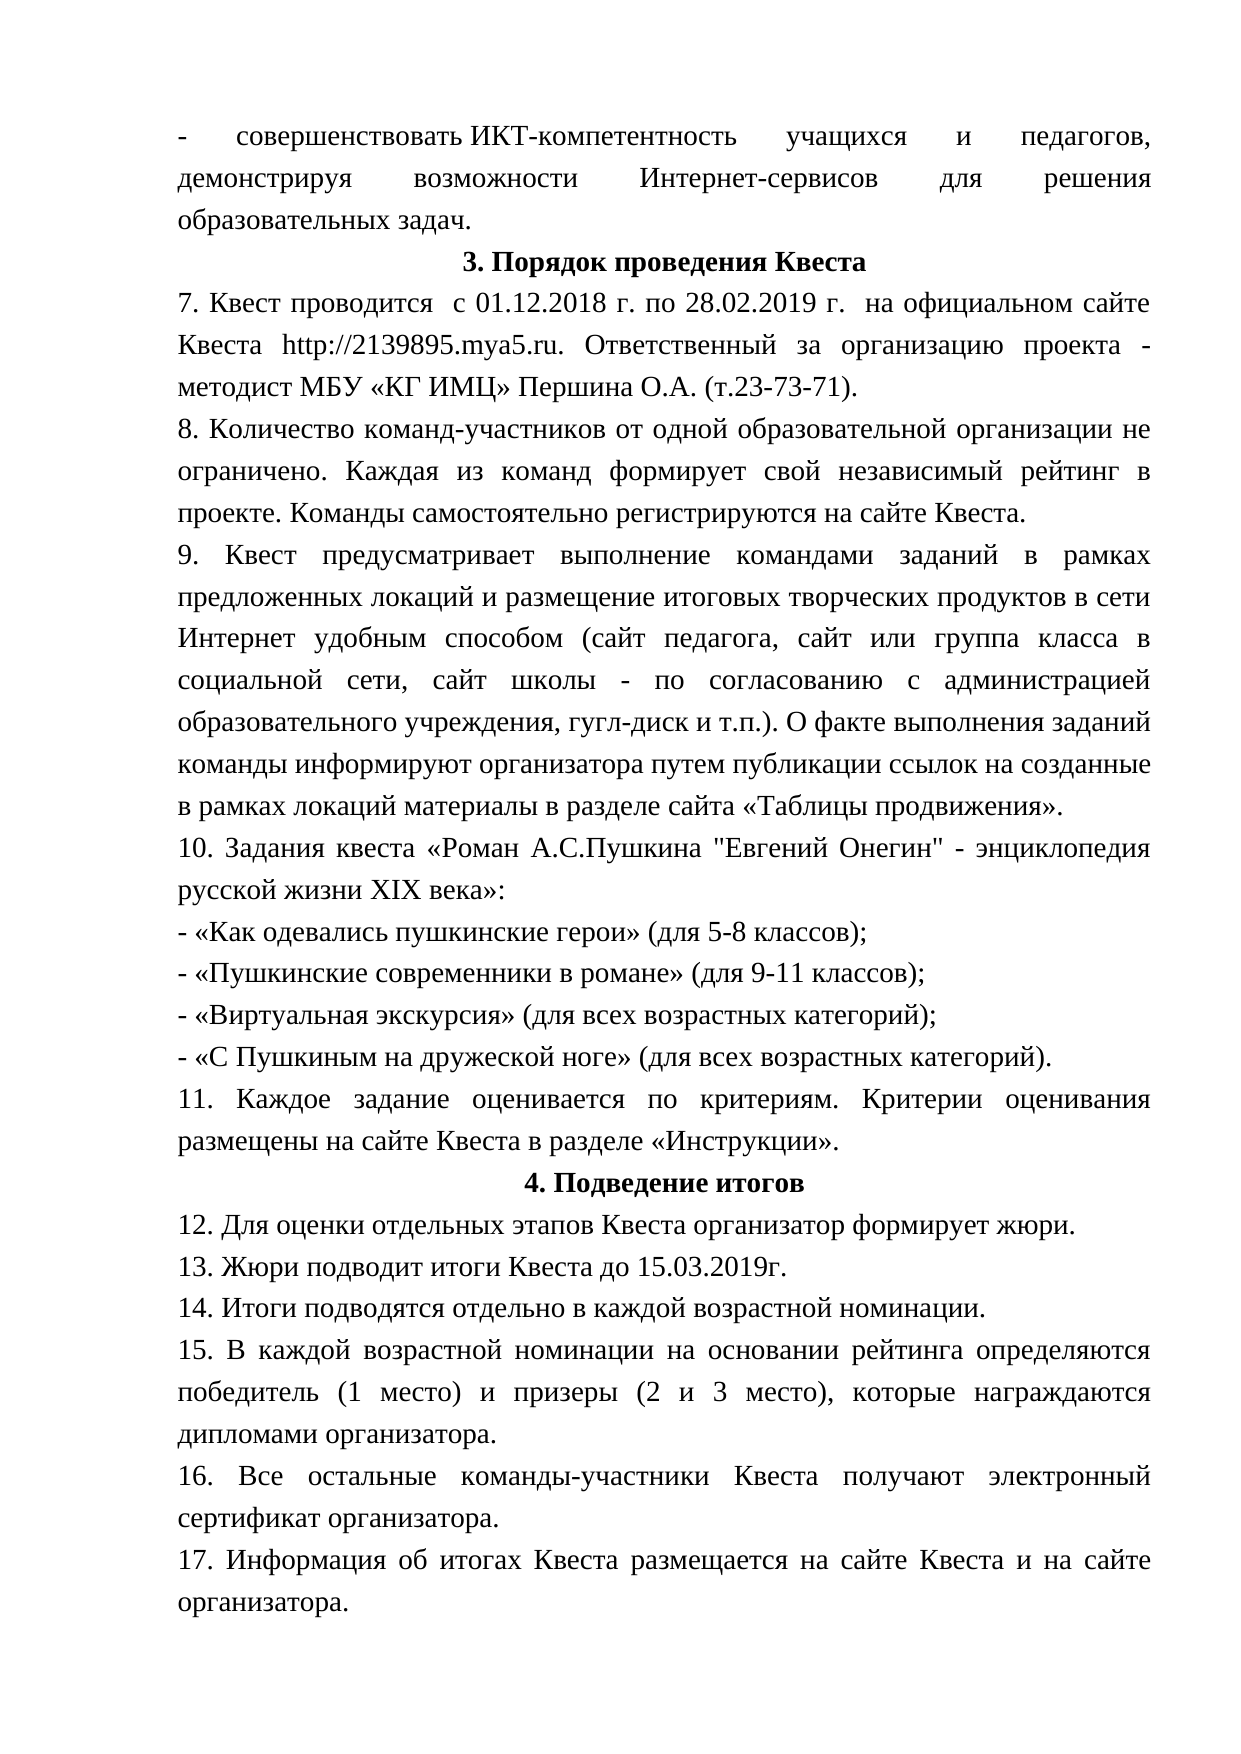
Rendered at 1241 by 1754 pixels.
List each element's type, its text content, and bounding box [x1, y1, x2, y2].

text 9. Квест предусматривает выполнение командами заданий в рамках предложенных локаций и размещение итоговых творческих продуктов в сети Интернет удобным способом (сайт педагога, сайт или группа класса в социальной сети, сайт школы - по согласованию с администрацией образовательного учреждения, гугл-диск и т.п.). О факте выполнения заданий команды информируют организатора путем публикации ссылок на созданные в рамках локаций материалы в разделе сайта «Таблицы продвижения». [177, 537, 1152, 822]
text 8. Количество команд-участников от одной образовательной организации не ограничено. Каждая из команд формирует свой независимый рейтинг в проекте. Команды самостоятельно регистрируются на сайте Квеста. [177, 411, 1152, 528]
text 4. Подведение итогов [177, 1165, 1152, 1198]
text 14. Итоги подводятся отдельно в каждой возрастной номинации. [177, 1291, 1152, 1324]
text 7. Квест проводится с 01.12.2018 г. по 28.02.2019 г. на официальном сайте Квеста http://2139895.mya5.ru. Ответственный за организацию проекта - методист МБУ «КГ ИМЦ» Першина О.А. (т.23-73-71). [177, 286, 1152, 403]
text 17. Информация об итогах Квеста размещается на сайте Квеста и на сайте организатора. [177, 1542, 1152, 1617]
text 16. Все остальные команды-участники Квеста получают электронный сертификат организатора. [177, 1458, 1152, 1533]
text - совершенствовать ИКТ-компетентность учащихся и педагогов, демонстрируя возможности Интернет-сервисов для решения образовательных задач. [177, 118, 1152, 235]
text - «Виртуальная экскурсия» (для всех возрастных категорий); [177, 997, 1152, 1031]
text - «Как одевались пушкинские герои» (для 5-8 классов); [177, 914, 1152, 947]
text 11. Каждое задание оценивается по критериям. Критерии оценивания размещены на сайте Квеста в разделе «Инструкции». [177, 1081, 1152, 1157]
text - «С Пушкиным на дружеской ноге» (для всех возрастных категорий). [177, 1039, 1152, 1073]
text - «Пушкинские современники в романе» (для 9-11 классов); [177, 956, 1152, 989]
text 3. Порядок проведения Квеста [177, 244, 1152, 277]
text 15. В каждой возрастной номинации на основании рейтинга определяются победитель (1 место) и призеры (2 и 3 место), которые награждаются дипломами организатора. [177, 1332, 1152, 1450]
text 13. Жюри подводит итоги Квеста до 15.03.2019г. [177, 1249, 1152, 1282]
text 12. Для оценки отдельных этапов Квеста организатор формирует жюри. [177, 1207, 1152, 1240]
text 10. Задания квеста «Роман А.С.Пушкина "Евгений Онегин" - энциклопедия русской жизни XIX века»: [177, 830, 1152, 905]
